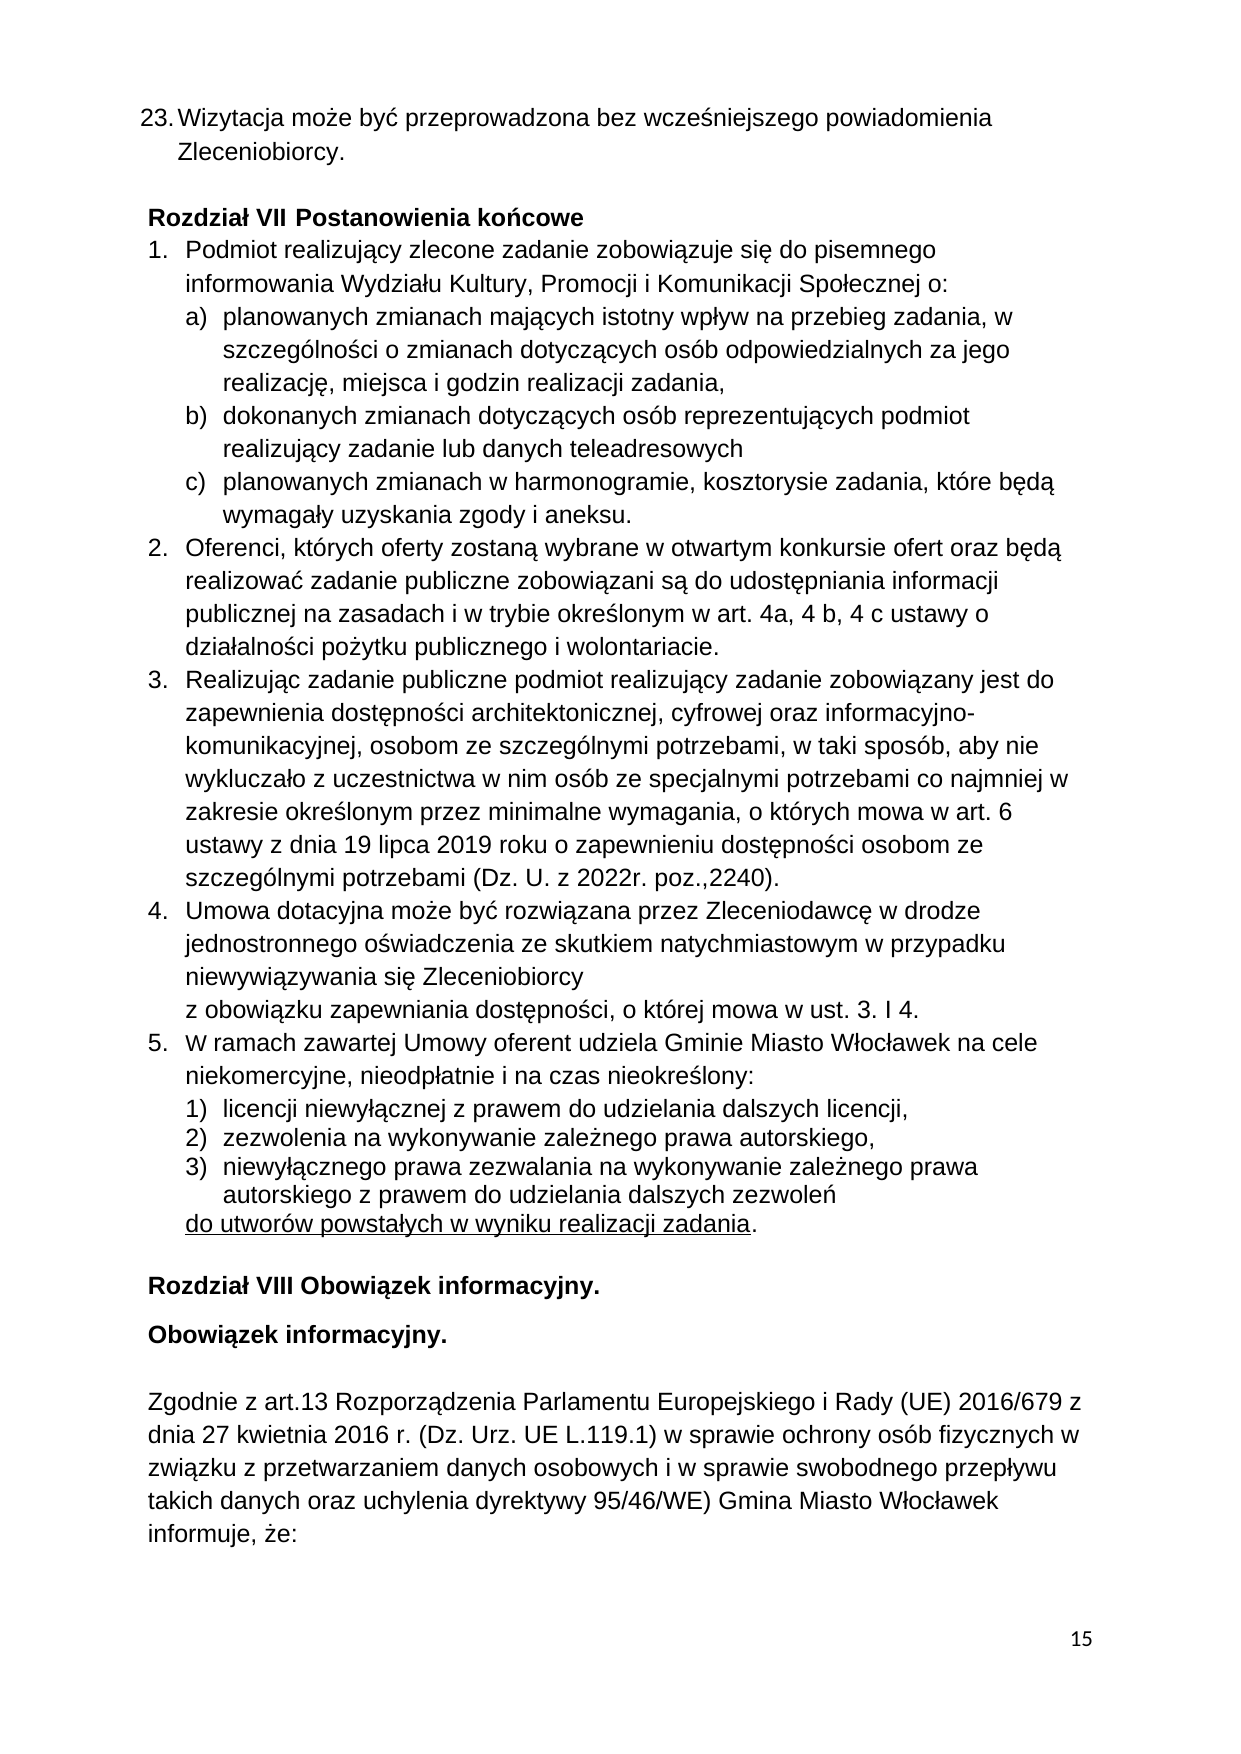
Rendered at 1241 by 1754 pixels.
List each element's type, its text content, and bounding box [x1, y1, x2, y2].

text do utworów powstałych w wyniku realizacji zadania. [148, 1209, 1093, 1238]
list Oferenci, których oferty zostaną wybrane w otwartym konkursie ofert oraz będą realizować zadanie publiczne zobowiązani są do udostępniania informacji publicznej na zasadach i w trybie określonym w art. 4a, 4 b, 4 c ustawy o działalności pożytku publicznego i wolontariacie. [148, 533, 1093, 661]
list planowanych zmianach w harmonogramie, kosztorysie zadania, które będą wymagały uzyskania zgody i aneksu. [185, 467, 1093, 528]
text Rozdział VII Postanowienia końcowe [148, 202, 1093, 231]
list zezwolenia na wykonywanie zależnego prawa autorskiego, [185, 1123, 1093, 1152]
text Rozdział VIII Obowiązek informacyjny. [148, 1271, 1093, 1299]
list Umowa dotacyjna może być rozwiązana przez Zleceniodawcę w drodze jednostronnego oświadczenia ze skutkiem natychmiastowym w przypadku niewywiązywania się Zleceniobiorcy z obowiązku zapewniania dostępności, o której mowa w ust. 3. I 4. [148, 896, 1093, 1024]
list planowanych zmianach mających istotny wpływ na przebieg zadania, w szczególności o zmianach dotyczących osób odpowiedzialnych za jego realizację, miejsca i godzin realizacji zadania, [185, 302, 1093, 396]
list W ramach zawartej Umowy oferent udziela Gminie Miasto Włocławek na cele niekomercyjne, nieodpłatnie i na czas nieokreślony: [148, 1028, 1093, 1090]
list niewyłącznego prawa zezwalania na wykonywanie zależnego prawa autorskiego z prawem do udzielania dalszych zezwoleń [185, 1152, 1093, 1209]
list licencji niewyłącznej z prawem do udzielania dalszych licencji, [185, 1094, 1093, 1123]
list Wizytacja może być przeprowadzona bez wcześniejszego powiadomienia Zleceniobiorcy. [140, 103, 1093, 165]
text Zgodnie z art.13 Rozporządzenia Parlamentu Europejskiego i Rady (UE) 2016/679 z dnia 27 kwietnia 2016 r. (Dz. Urz. UE L.119.1) w sprawie ochrony osób fizycznych w związku z przetwarzaniem danych osobowych i w sprawie swobodnego przepływu takich danych oraz uchylenia dyrektywy 95/46/WE) Gmina Miasto Włocławek informuje, że: [148, 1387, 1093, 1547]
list Realizując zadanie publiczne podmiot realizujący zadanie zobowiązany jest do zapewnienia dostępności architektonicznej, cyfrowej oraz informacyjno-komunikacyjnej, osobom ze szczególnymi potrzebami, w taki sposób, aby nie wykluczało z uczestnictwa w nim osób ze specjalnymi potrzebami co najmniej w zakresie określonym przez minimalne wymagania, o których mowa w art. 6 ustawy z dnia 19 lipca 2019 roku o zapewnieniu dostępności osobom ze szczególnymi potrzebami (Dz. U. z 2022r. poz.,2240). [148, 665, 1093, 892]
list Podmiot realizujący zlecone zadanie zobowiązuje się do pisemnego informowania Wydziału Kultury, Promocji i Komunikacji Społecznej o: [148, 236, 1093, 297]
list dokonanych zmianach dotyczących osób reprezentujących podmiot realizujący zadanie lub danych teleadresowych [185, 401, 1093, 462]
text Obowiązek informacyjny. [148, 1321, 1093, 1349]
